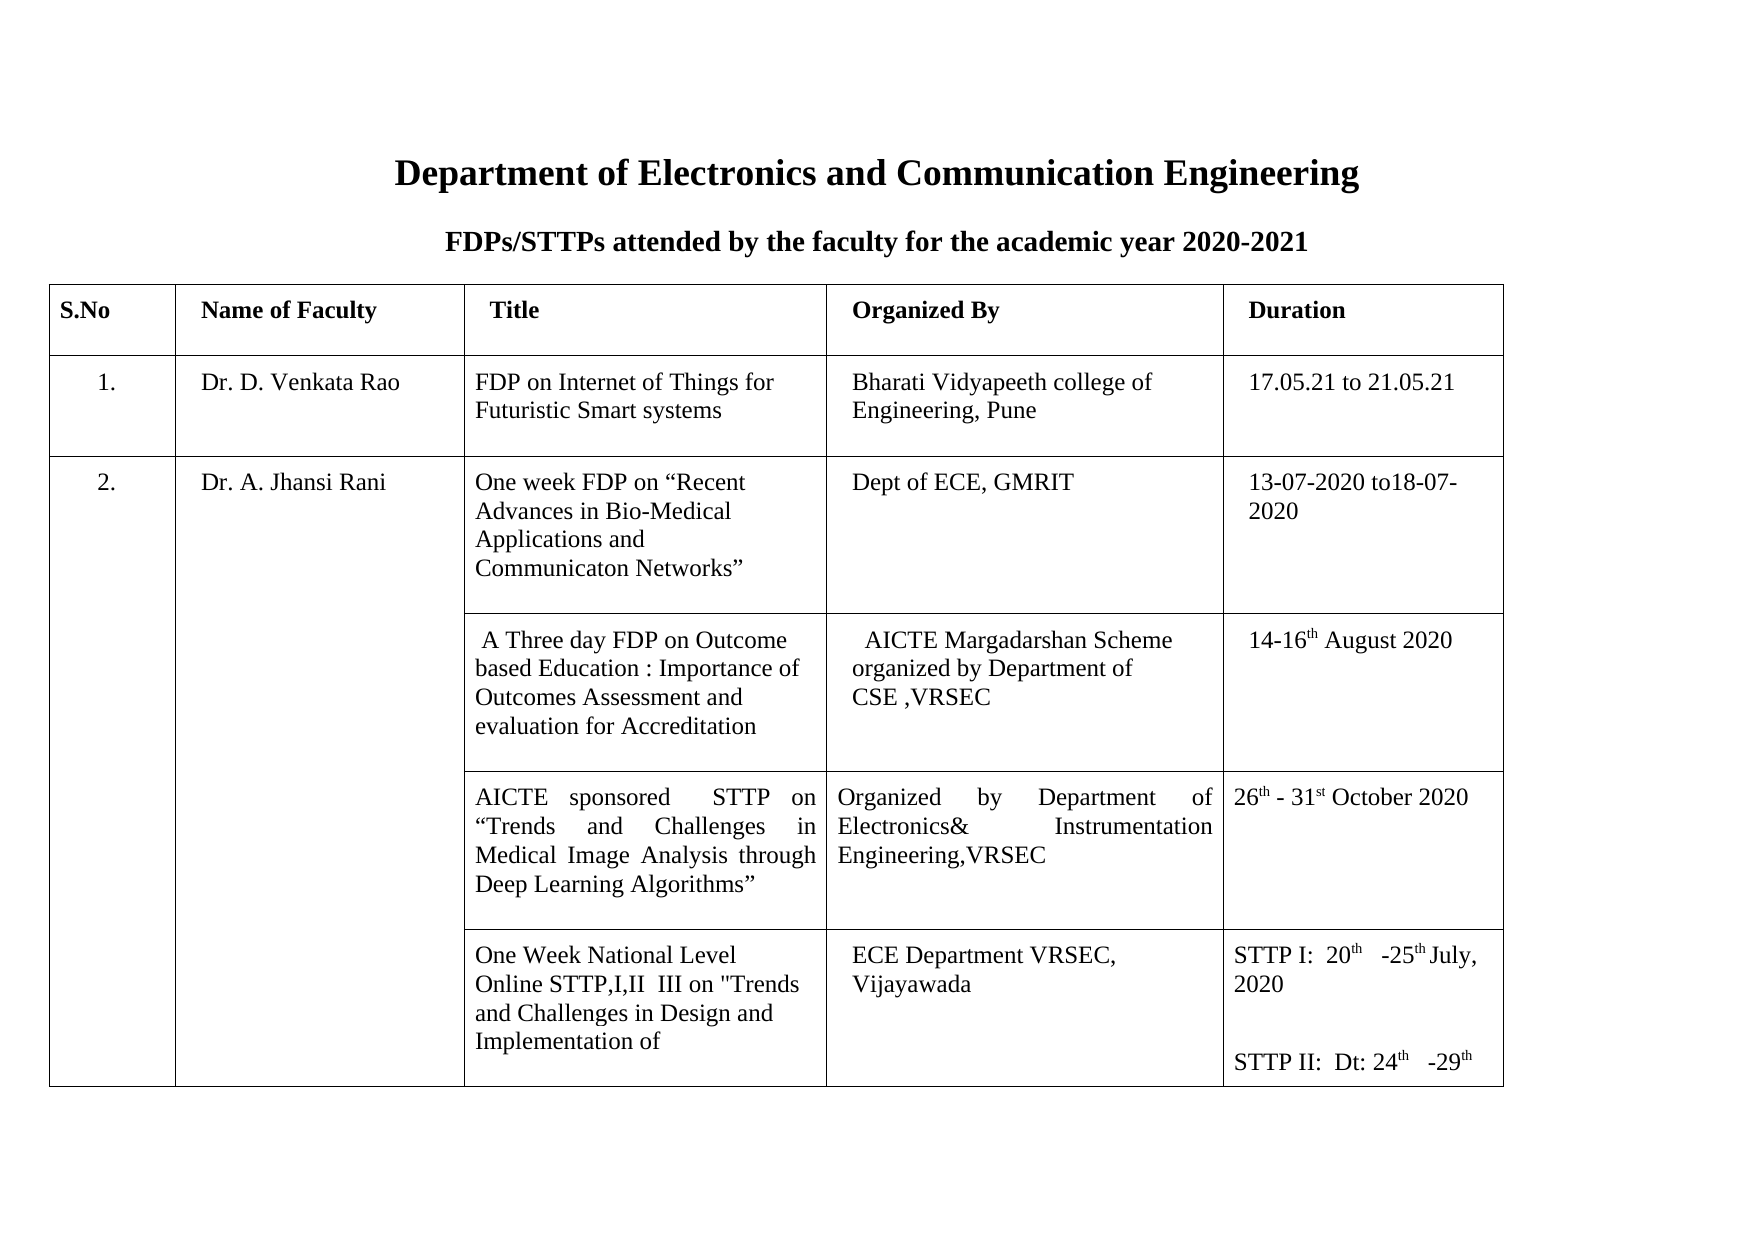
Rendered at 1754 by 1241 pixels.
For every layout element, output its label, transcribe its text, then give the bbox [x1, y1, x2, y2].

table_header Organized By [827, 285, 1223, 355]
text FDPs/STTPs attended by the faculty for the academic year 2020-2021 [150, 224, 1604, 258]
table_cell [1224, 930, 1503, 1086]
table_cell 17.05.21 to 21.05.21 [1224, 356, 1503, 456]
table_cell AICTE sponsored STTP on “Trends and Challenges in Medical Image Analysis through Deep Learning Algorithms” [465, 772, 826, 929]
text Department of Electronics and Communication Engineering [150, 150, 1604, 193]
table_cell Dr. D. Venkata Rao [176, 356, 464, 456]
table_cell FDP on Internet of Things for Futuristic Smart systems [465, 356, 826, 456]
table_cell Dr. A. Jhansi Rani [176, 457, 464, 1086]
table_cell 14-16th August 2020 [1224, 614, 1503, 771]
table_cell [827, 930, 1223, 1086]
table_cell [50, 457, 175, 1086]
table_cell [465, 930, 826, 1086]
table_cell 26th - 31st October 2020 [1224, 772, 1503, 929]
table_cell One week FDP on “Recent Advances in Bio-Medical Applications and Communicaton Networks” [465, 457, 826, 613]
table_cell A Three day FDP on Outcome based Education : Importance of Outcomes Assessment and evaluation for Accreditation [465, 614, 826, 771]
table_cell Organized by Department of Electronics& Instrumentation Engineering,VRSEC [827, 772, 1223, 929]
table_header Name of Faculty [176, 285, 464, 355]
table_cell 13-07-2020 to18-07-2020 [1224, 457, 1503, 613]
table_header Title [465, 285, 826, 355]
table_header S.No [50, 285, 175, 355]
table_cell Bharati Vidyapeeth college of Engineering, Pune [827, 356, 1223, 456]
table_cell AICTE Margadarshan Scheme organized by Department of CSE ,VRSEC [827, 614, 1223, 771]
table_cell [50, 356, 175, 456]
table_header Duration [1224, 285, 1503, 355]
table_cell Dept of ECE, GMRIT [827, 457, 1223, 613]
